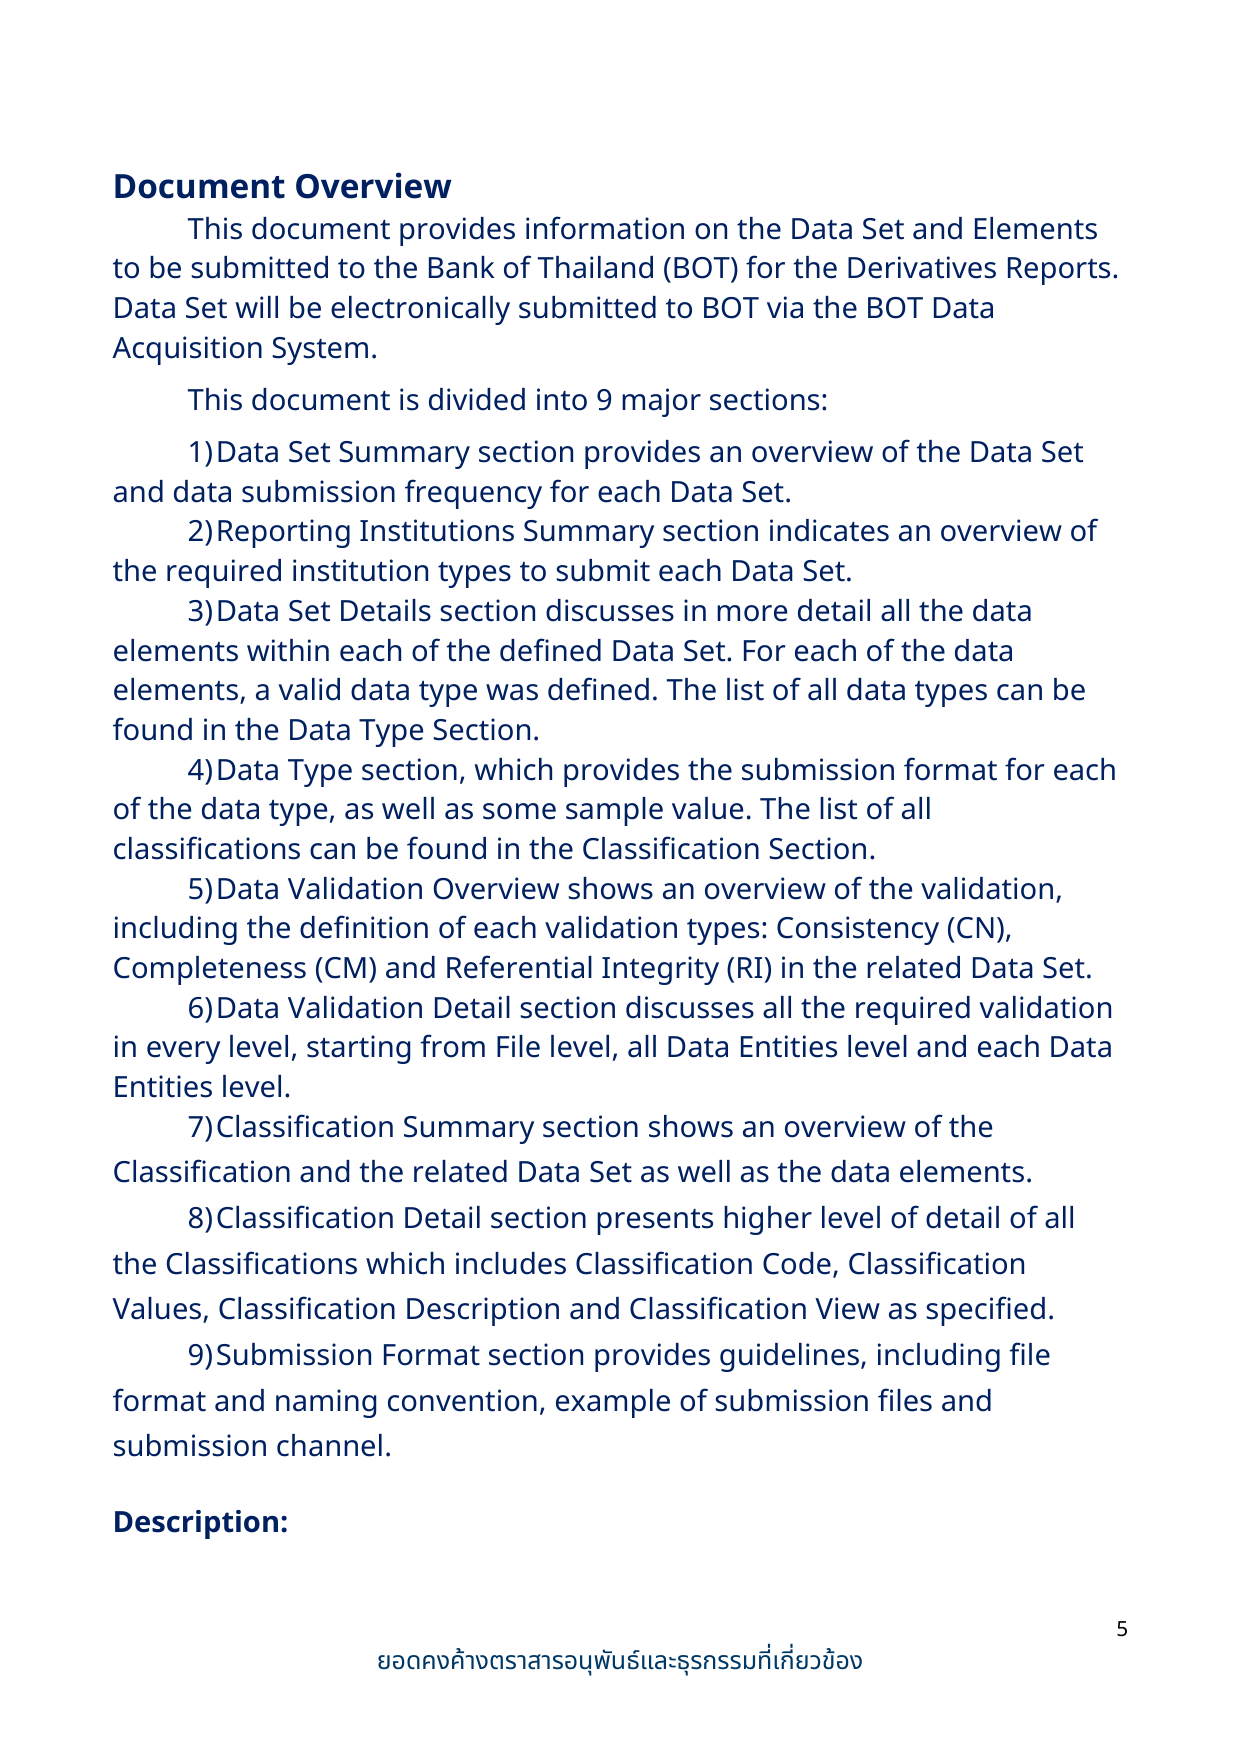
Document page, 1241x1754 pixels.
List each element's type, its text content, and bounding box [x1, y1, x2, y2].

list Classification Detail section presents higher level of detail of all the Classifications which includes Classification Code, Classification Values, Classification Description and Classification View as specified. [112, 1197, 1128, 1328]
list Classification Summary section shows an overview of the Classification and the related Data Set as well as the data elements. [112, 1106, 1128, 1191]
list Data Validation Overview shows an overview of the validation, including the definition of each validation types: Consistency (CN), Completeness (CM) and Referential Integrity (RI) in the related Data Set. [112, 868, 1128, 987]
list Reporting Institutions Summary section indicates an overview of the required institution types to submit each Data Set. [112, 511, 1128, 590]
text This document provides information on the Data Set and Elements to be submitted to the Bank of Thailand (BOT) for the Derivatives Reports. Data Set will be electronically submitted to BOT via the BOT Data Acquisition System. [112, 208, 1128, 367]
list Data Type section, which provides the submission format for each of the data type, as well as some sample value. The list of all classifications can be found in the Classification Section. [112, 749, 1128, 868]
text This document is divided into 9 major sections: [112, 379, 1128, 419]
text Description: [112, 1501, 1128, 1541]
list Data Set Details section discusses in more detail all the data elements within each of the defined Data Set. For each of the data elements, a valid data type was defined. The list of all data types can be found in the Data Type Section. [112, 590, 1128, 749]
list Data Set Summary section provides an overview of the Data Set and data submission frequency for each Data Set. [112, 431, 1128, 511]
subtitle Document Overview [112, 162, 1128, 208]
list Submission Format section provides guidelines, including file format and naming convention, example of submission files and submission channel. [112, 1334, 1128, 1465]
list Data Validation Detail section discusses all the required validation in every level, starting from File level, all Data Entities level and each Data Entities level. [112, 987, 1128, 1106]
